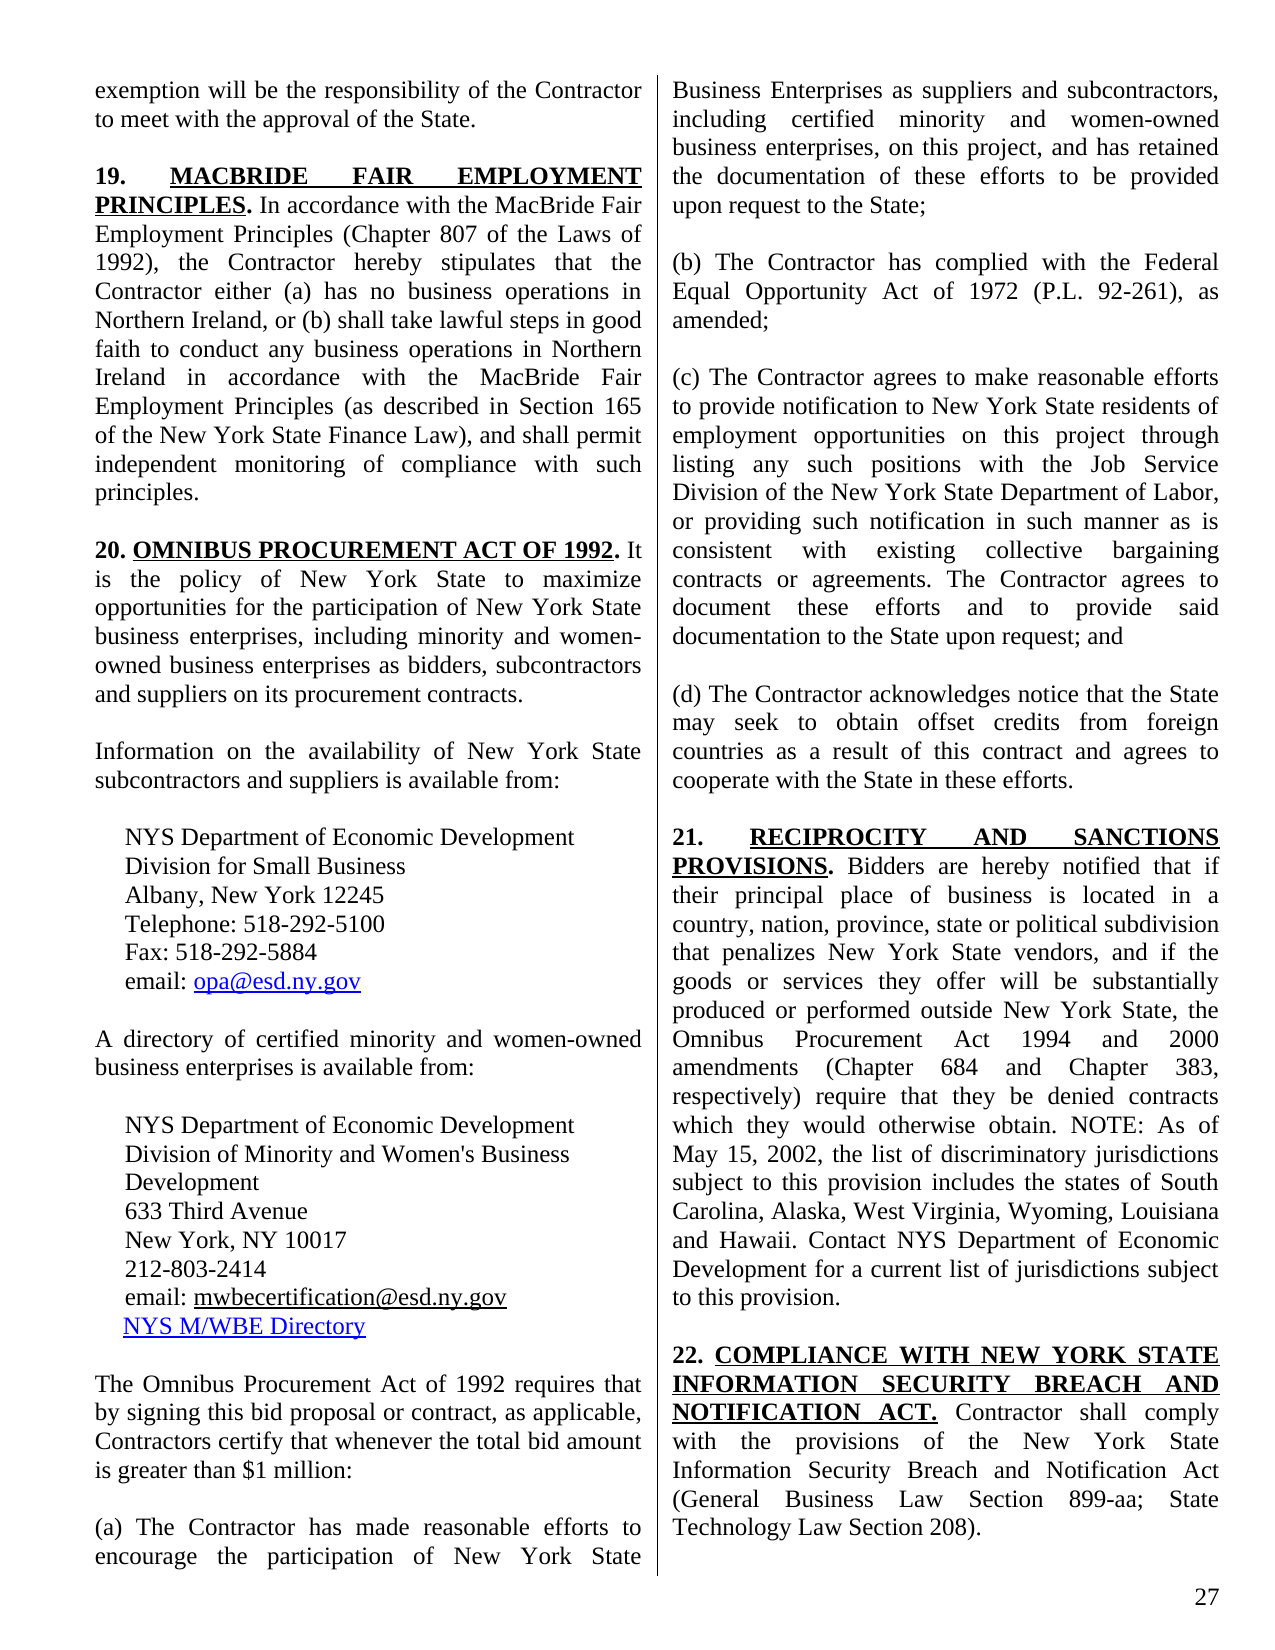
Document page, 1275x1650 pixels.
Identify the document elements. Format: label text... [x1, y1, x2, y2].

text email: opa@esd.ny.gov [124, 966, 642, 995]
text 21. RECIPROCITY AND SANCTIONS PROVISIONS. Bidders are hereby notified that if their principal place of business is located in a country, nation, province, state or political subdivision that penalizes New York State vendors, and if the goods or services they offer will be substantially produced or performed outside New York State, the Omnibus Procurement Act 1994 and 2000 amendments (Chapter 684 and Chapter 383, respectively) require that they be denied contracts which they would otherwise obtain. NOTE: As of May 15, 2002, the list of discriminatory jurisdictions subject to this provision includes the states of South Carolina, Alaska, West Virginia, Wyoming, Louisiana and Hawaii. Contact NYS Department of Economic Development for a current list of jurisdictions subject to this provision. [672, 822, 1219, 1311]
text Telephone: 518-292-5100 [124, 909, 642, 937]
text (d) The Contractor acknowledges notice that the State may seek to obtain offset credits from foreign countries as a result of this contract and agrees to cooperate with the State in these efforts. [672, 679, 1219, 794]
text email: mwbecertification@esd.ny.gov [124, 1282, 642, 1311]
text 22. COMPLIANCE WITH NEW YORK STATE INFORMATION SECURITY BREACH AND NOTIFICATION ACT. Contractor shall comply with the provisions of the New York State Information Security Breach and Notification Act (General Business Law Section 899-aa; State Technology Law Section 208). [672, 1395, 1219, 1541]
text (c) The Contractor agrees to make reasonable efforts to provide notification to New York State residents of employment opportunities on this project through listing any such positions with the Job Service Division of the New York State Department of Labor, or providing such notification in such manner as is consistent with existing collective bargaining contracts or agreements. The Contractor agrees to document these efforts and to provide said documentation to the State upon request; and [672, 362, 1219, 650]
text (a) The Contractor has made reasonable efforts to encourage the participation of New York State Business Enterprises as suppliers and subcontractors, including certified minority and women-owned business enterprises, on this project, and has retained the documentation of these efforts to be provided upon request to the State; [94, 1512, 642, 1570]
text 22. COMPLIANCE WITH NEW YORK STATE INFORMATION SECURITY BREACH AND NOTIFICATION ACT. Contractor shall comply with the provisions of the New York State Information Security Breach and Notification Act (General Business Law Section 899-aa; State Technology Law Section 208). [672, 1340, 1219, 1394]
text (a) The Contractor has made reasonable efforts to encourage the participation of New York State Business Enterprises as suppliers and subcontractors, including certified minority and women-owned business enterprises, on this project, and has retained the documentation of these efforts to be provided upon request to the State; [672, 75, 1219, 219]
text NYS Department of Economic Development [124, 1110, 642, 1139]
text The Omnibus Procurement Act of 1992 requires that by signing this bid proposal or contract, as applicable, Contractors certify that whenever the total bid amount is greater than $1 million: [94, 1369, 642, 1484]
text Albany, New York 12245 [124, 880, 642, 909]
text New York, NY 10017 [124, 1225, 642, 1254]
text Division of Minority and Women's Business Development [124, 1139, 642, 1196]
text Information on the availability of New York State subcontractors and suppliers is available from: [94, 736, 642, 794]
text Division for Small Business [124, 851, 642, 880]
text 633 Third Avenue [124, 1196, 642, 1225]
text A directory of certified minority and women-owned business enterprises is available from: [94, 1024, 642, 1081]
text (b) The Contractor has complied with the Federal Equal Opportunity Act of 1972 (P.L. 92-261), as amended; [672, 247, 1219, 334]
text NYS M/WBE Directory [123, 1311, 642, 1340]
text Fax: 518-292-5884 [124, 937, 642, 966]
text 212-803-2414 [124, 1254, 642, 1282]
text 19. MACBRIDE FAIR EMPLOYMENT PRINCIPLES. In accordance with the MacBride Fair Employment Principles (Chapter 807 of the Laws of 1992), the Contractor hereby stipulates that the Contractor either (a) has no business operations in Northern Ireland, or (b) shall take lawful steps in good faith to conduct any business operations in Northern Ireland in accordance with the MacBride Fair Employment Principles (as described in Section 165 of the New York State Finance Law), and shall permit independent monitoring of compliance with such principles. [94, 161, 642, 506]
text NYS Department of Economic Development [124, 822, 642, 851]
text 20. OMNIBUS PROCUREMENT ACT OF 1992. It is the policy of New York State to maximize opportunities for the participation of New York State business enterprises, including minority and women-owned business enterprises as bidders, subcontractors and suppliers on its procurement contracts. [94, 535, 642, 707]
